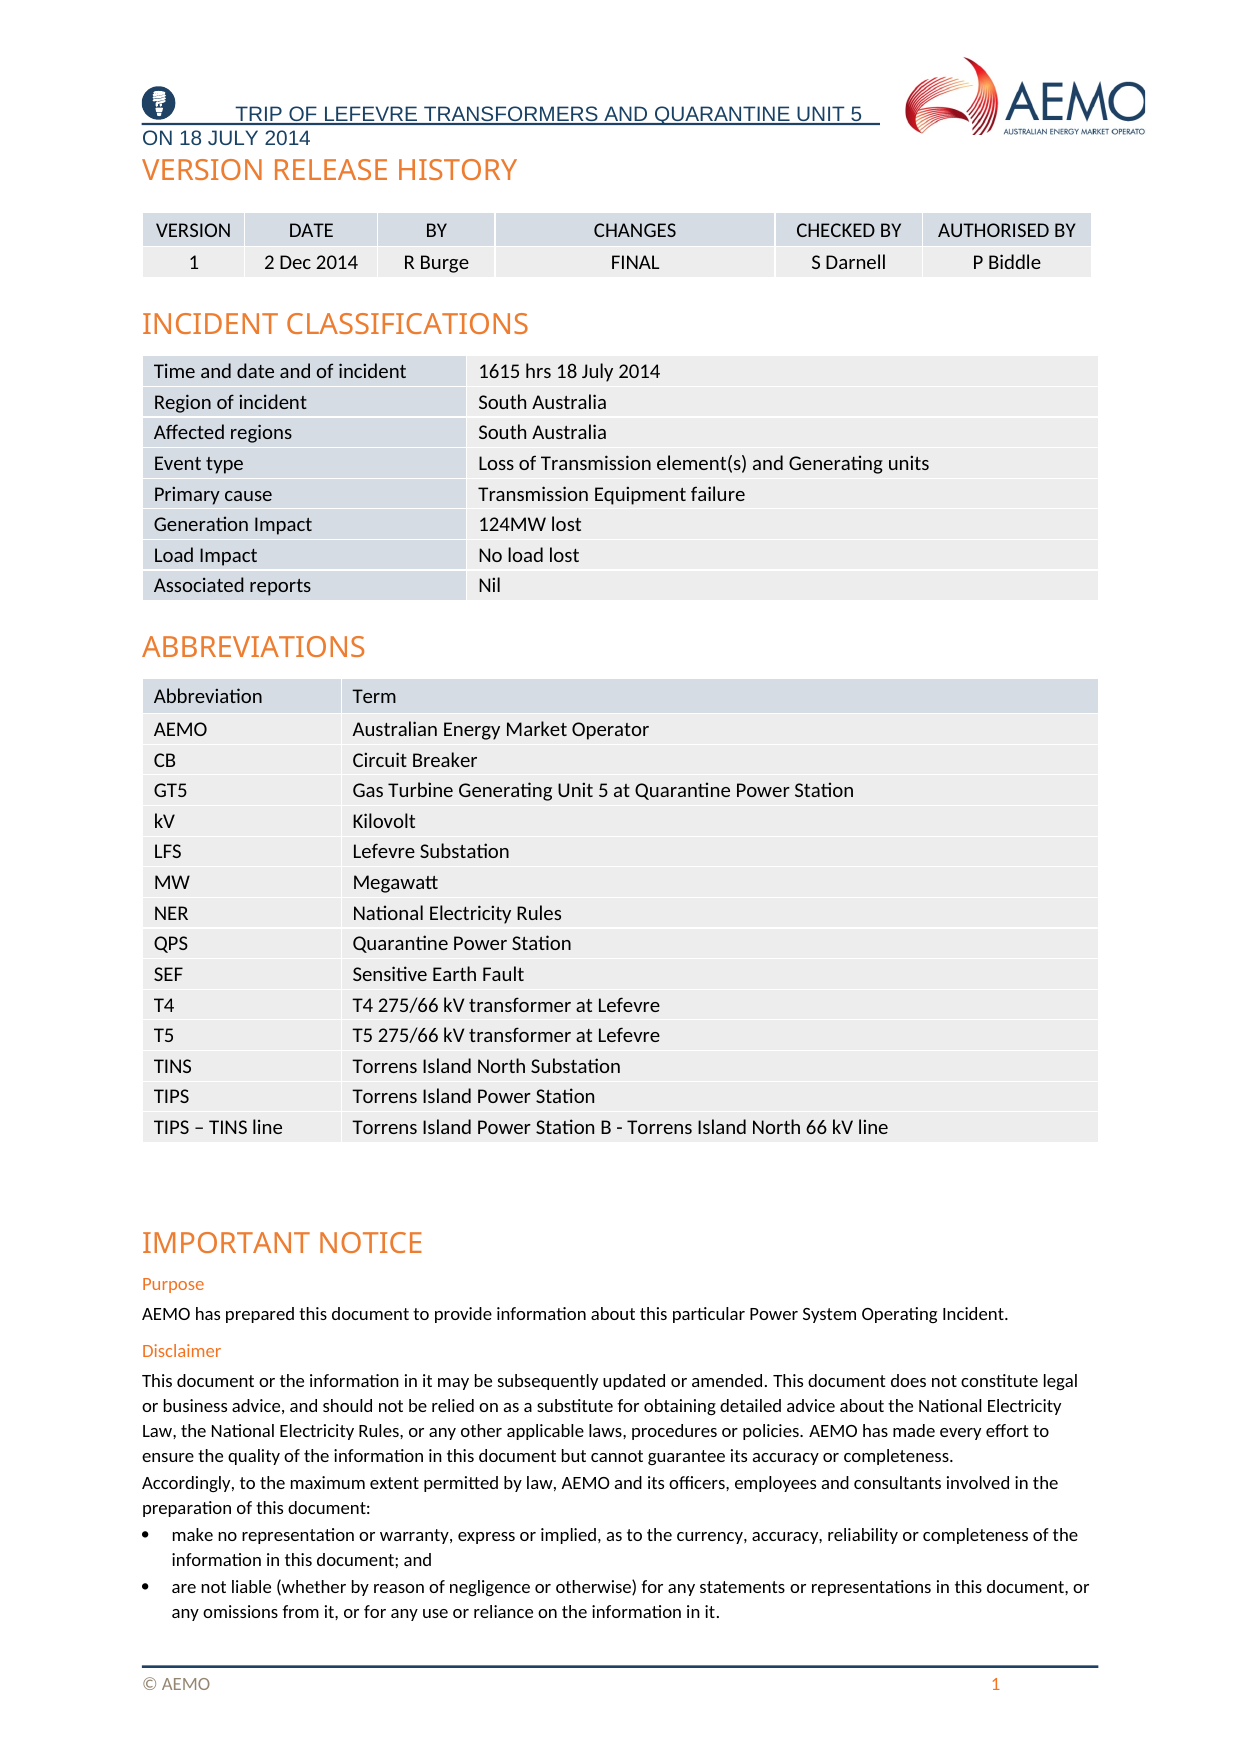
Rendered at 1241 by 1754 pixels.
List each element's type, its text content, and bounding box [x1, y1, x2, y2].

table_cell AEMO [143, 714, 341, 744]
table_cell SEF [143, 959, 341, 989]
table_cell South Australia [467, 387, 1098, 416]
table_cell P Biddle [923, 247, 1091, 277]
table_header Term [342, 679, 1098, 713]
table_cell No load lost [467, 540, 1098, 569]
table_header 1615 hrs 18 July 2014 [467, 356, 1098, 386]
table_cell Quarantine Power Station [342, 929, 1098, 958]
table_cell Australian Energy Market Operator [342, 714, 1098, 744]
text IMPORTANT NOTICE [142, 1222, 1098, 1262]
table_cell Torrens Island Power Station B - Torrens Island North 66 kV line [342, 1112, 1098, 1142]
list make no representation or warranty, express or implied, as to the currency, accuracy, reliability or completeness of the information in this document; and [142, 1521, 1098, 1571]
table_cell FINAL [496, 247, 774, 277]
text This document or the information in it may be subsequently updated or amended. This document does not constitute legal or business advice, and should not be relied on as a substitute for obtaining detailed advice about the National Electricity Law, the National Electricity Rules, or any other applicable laws, procedures or policies. AEMO has made every effort to ensure the quality of the information in this document but cannot guarantee its accuracy or completeness. [142, 1367, 1098, 1467]
table_cell kV [143, 806, 341, 836]
table_cell Loss of Transmission element(s) and Generating units [467, 448, 1098, 478]
table_header Time and date and of incident [143, 356, 466, 386]
text AEMO has prepared this document to provide information about this particular Power System Operating Incident. [142, 1299, 1098, 1324]
table_cell TIPS [143, 1082, 341, 1111]
table_cell Affected regions [143, 418, 466, 447]
table_cell Sensitive Earth Fault [342, 959, 1098, 989]
table_cell Region of incident [143, 387, 466, 416]
text Accordingly, to the maximum extent permitted by law, AEMO and its officers, employees and consultants involved in the preparation of this document: [142, 1469, 1098, 1519]
table_cell Associated reports [143, 571, 466, 600]
table_cell TIPS – TINS line [143, 1112, 341, 1142]
table_cell R Burge [378, 247, 494, 277]
table_cell T5 275/66 kV transformer at Lefevre [342, 1020, 1098, 1050]
text VERSION RELEASE HISTORY [142, 149, 1098, 189]
table_cell 1 [143, 247, 244, 277]
table_cell Lefevre Substation [342, 837, 1098, 866]
table_cell T4 275/66 kV transformer at Lefevre [342, 990, 1098, 1019]
table_cell QPS [143, 929, 341, 958]
table_cell CB [143, 745, 341, 774]
table_cell Generation Impact [143, 509, 466, 539]
table_cell MW [143, 867, 341, 897]
table_header CHECKED BY [776, 213, 922, 246]
table_header Abbreviation [143, 679, 341, 713]
table_cell Transmission Equipment failure [467, 479, 1098, 508]
table_header CHANGES [496, 213, 774, 246]
table_cell 124MW lost [467, 509, 1098, 539]
table_cell GT5 [143, 775, 341, 805]
table_cell T4 [143, 990, 341, 1019]
table_cell National Electricity Rules [342, 898, 1098, 927]
subtitle Purpose [142, 1272, 1098, 1295]
table_cell Circuit Breaker [342, 745, 1098, 774]
table_cell Megawatt [342, 867, 1098, 897]
table_cell Nil [467, 571, 1098, 600]
table_cell Load Impact [143, 540, 466, 569]
subtitle Disclaimer [142, 1339, 1098, 1362]
text ABBREVIATIONS [142, 626, 1098, 666]
table_cell South Australia [467, 418, 1098, 447]
table_cell Torrens Island North Substation [342, 1051, 1098, 1081]
table_header VERSION [143, 213, 244, 246]
table_cell T5 [143, 1020, 341, 1050]
table_header AUTHORISED BY [923, 213, 1091, 246]
table_cell TINS [143, 1051, 341, 1081]
text INCIDENT CLASSIFICATIONS [142, 303, 1098, 343]
table_cell Event type [143, 448, 466, 478]
table_cell NER [143, 898, 341, 927]
table_cell LFS [143, 837, 341, 866]
table_cell Gas Turbine Generating Unit 5 at Quarantine Power Station [342, 775, 1098, 805]
table_cell S Darnell [776, 247, 922, 277]
table_cell 2 Dec 2014 [245, 247, 377, 277]
table_header BY [378, 213, 494, 246]
table_cell Torrens Island Power Station [342, 1082, 1098, 1111]
table_header DATE [245, 213, 377, 246]
picture [904, 56, 1145, 135]
table_cell Kilovolt [342, 806, 1098, 836]
list are not liable (whether by reason of negligence or otherwise) for any statements or representations in this document, or any omissions from it, or for any use or reliance on the information in it. [142, 1573, 1098, 1623]
table_cell Primary cause [143, 479, 466, 508]
